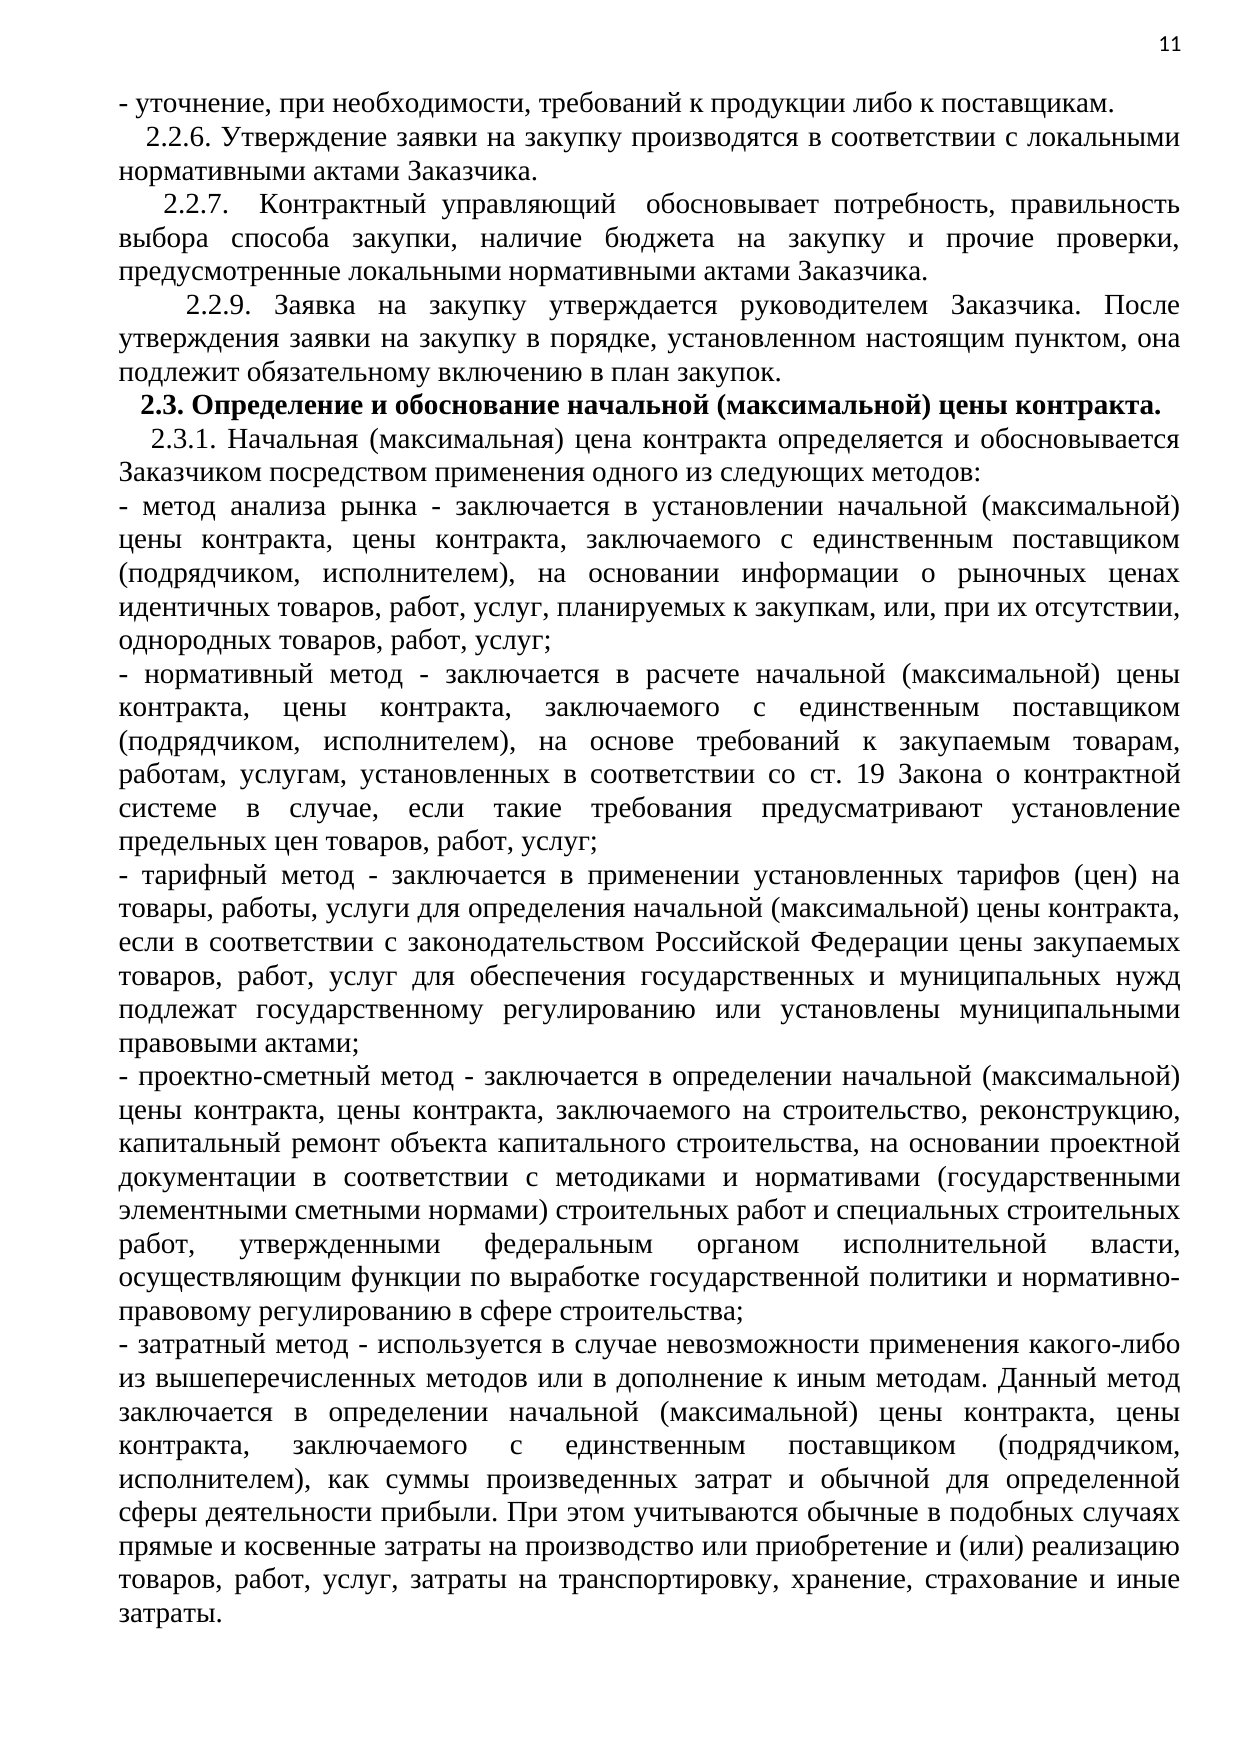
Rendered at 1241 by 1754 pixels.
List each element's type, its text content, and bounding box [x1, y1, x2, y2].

text 2.2.7. Контрактный управляющий обосновывает потребность, правильность выбора способа закупки, наличие бюджета на закупку и прочие проверки, предусмотренные локальными нормативными актами Заказчика. [118, 186, 1181, 287]
text - уточнение, при необходимости, требований к продукции либо к поставщикам. [118, 86, 1181, 119]
text - затратный метод - используется в случае невозможности применения какого-либо из вышеперечисленных методов или в дополнение к иным методам. Данный метод заключается в определении начальной (максимальной) цены контракта, цены контракта, заключаемого с единственным поставщиком (подрядчиком, исполнителем), как суммы произведенных затрат и обычной для определенной сферы деятельности прибыли. При этом учитываются обычные в подобных случаях прямые и косвенные затраты на производство или приобретение и (или) реализацию товаров, работ, услуг, затраты на транспортировку, хранение, страхование и иные затраты. [118, 1327, 1181, 1628]
text - метод анализа рынка - заключается в установлении начальной (максимальной) цены контракта, цены контракта, заключаемого с единственным поставщиком (подрядчиком, исполнителем), на основании информации о рыночных ценах идентичных товаров, работ, услуг, планируемых к закупкам, или, при их отсутствии, однородных товаров, работ, услуг; [118, 488, 1181, 656]
text - тарифный метод - заключается в применении установленных тарифов (цен) на товары, работы, услуги для определения начальной (максимальной) цены контракта, если в соответствии с законодательством Российской Федерации цены закупаемых товаров, работ, услуг для обеспечения государственных и муниципальных нужд подлежат государственному регулированию или установлены муниципальными правовыми актами; [118, 857, 1181, 1058]
text 2.3. Определение и обоснование начальной (максимальной) цены контракта. [118, 387, 1181, 421]
text 2.3.1. Начальная (максимальная) цена контракта определяется и обосновывается Заказчиком посредством применения одного из следующих методов: [118, 421, 1181, 488]
text 2.2.6. Утверждение заявки на закупку производятся в соответствии с локальными нормативными актами Заказчика. [118, 119, 1181, 186]
text - проектно-сметный метод - заключается в определении начальной (максимальной) цены контракта, цены контракта, заключаемого на строительство, реконструкцию, капитальный ремонт объекта капитального строительства, на основании проектной документации в соответствии с методиками и нормативами (государственными элементными сметными нормами) строительных работ и специальных строительных работ, утвержденными федеральным органом исполнительной власти, осуществляющим функции по выработке государственной политики и нормативно-правовому регулированию в сфере строительства; [118, 1058, 1181, 1327]
text - нормативный метод - заключается в расчете начальной (максимальной) цены контракта, цены контракта, заключаемого с единственным поставщиком (подрядчиком, исполнителем), на основе требований к закупаемым товарам, работам, услугам, установленных в соответствии со ст. 19 Закона о контрактной системе в случае, если такие требования предусматривают установление предельных цен товаров, работ, услуг; [118, 656, 1181, 857]
text 2.2.9. Заявка на закупку утверждается руководителем Заказчика. После утверждения заявки на закупку в порядке, установленном настоящим пунктом, она подлежит обязательному включению в план закупок. [118, 287, 1181, 387]
